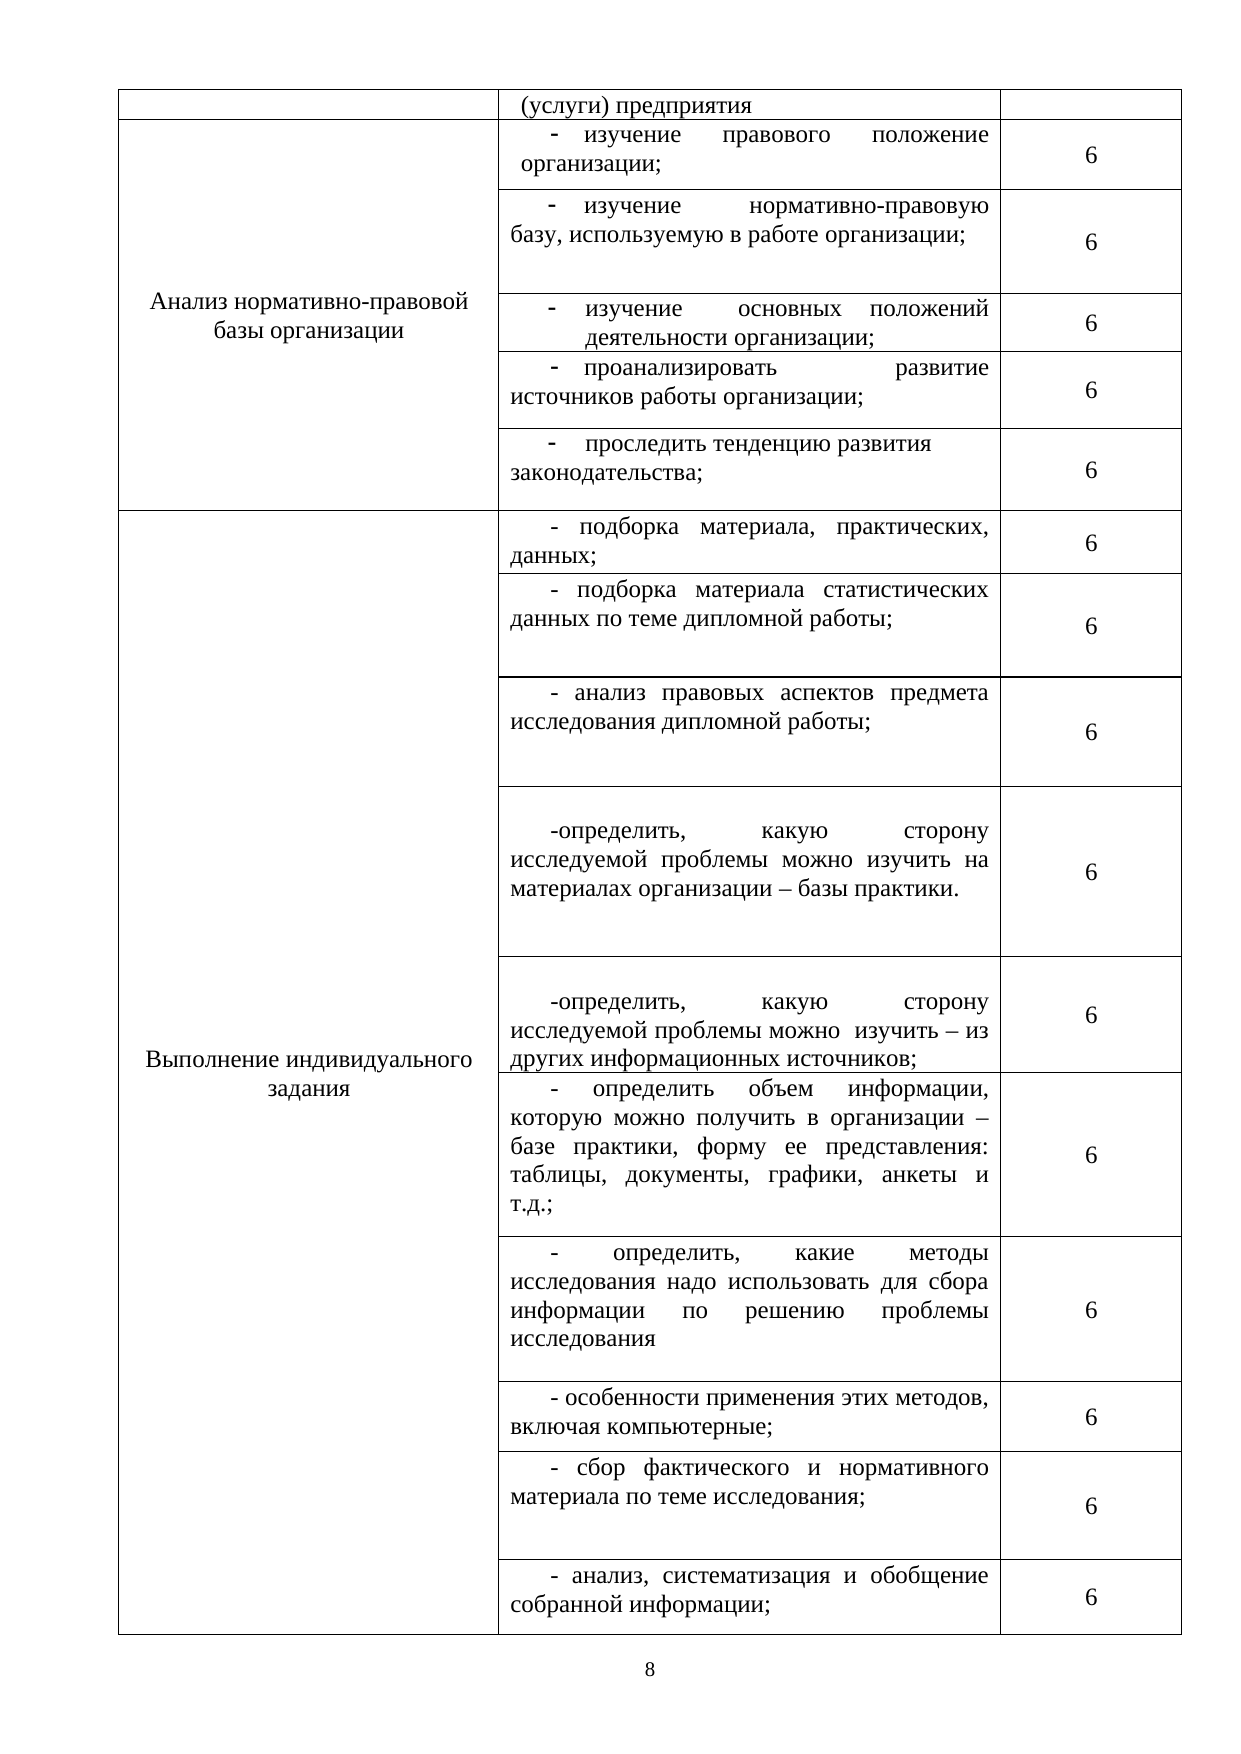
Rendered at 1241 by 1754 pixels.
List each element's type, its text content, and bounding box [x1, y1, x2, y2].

table_cell 6 [1001, 120, 1181, 189]
table_cell 6 [1001, 1382, 1181, 1451]
table_cell - определить, какие методы исследования надо использовать для сбора информации по решению проблемы исследования [499, 1237, 1000, 1381]
table_cell 6 [1001, 957, 1181, 1072]
table_cell - особенности применения этих методов, включая компьютерные; [499, 1382, 1000, 1451]
table_cell - анализ, систематизация и обобщение собранной информации; [499, 1560, 1000, 1634]
table_cell изучение нормативно-правовую базу, используемую в работе организации; [499, 190, 1000, 292]
table_cell изучение правового положение организации; [499, 120, 1000, 189]
table_cell 6 [1001, 511, 1181, 573]
table_cell 6 [1001, 787, 1181, 956]
table_cell 6 [1001, 294, 1181, 351]
table_cell -определить, какую сторону исследуемой проблемы можно изучить на материалах организации – базы практики. [499, 787, 1000, 956]
table_cell 6 [1001, 190, 1181, 292]
table_cell - анализ правовых аспектов предмета исследования дипломной работы; [499, 678, 1000, 786]
table_cell Выполнение индивидуального задания [119, 511, 498, 1634]
table_cell 6 [1001, 1560, 1181, 1634]
table_cell 6 [1001, 1452, 1181, 1559]
table_cell 6 [1001, 678, 1181, 786]
table_cell проанализировать развитие источников работы организации; [499, 352, 1000, 427]
table_cell 6 [1001, 574, 1181, 676]
table_cell 6 [1001, 1073, 1181, 1236]
table_cell 6 [1001, 1237, 1181, 1381]
table_cell -определить, какую сторону исследуемой проблемы можно изучить – из других информационных источников; [499, 957, 1000, 1072]
table_cell 6 [1001, 429, 1181, 510]
table_cell 6 [1001, 90, 1181, 118]
table_cell - определить объем информации, которую можно получить в организации – базе практики, форму ее представления: таблицы, документы, графики, анкеты и т.д.; [499, 1073, 1000, 1236]
table_cell 6 [1001, 352, 1181, 427]
table_cell - подборка материала статистических данных по теме дипломной работы; [499, 574, 1000, 676]
table_cell Анализ нормативно-правовой базы организации [119, 120, 498, 510]
table_cell проследить тенденцию развития законодательства; [499, 429, 1000, 510]
table_cell - сбор фактического и нормативного материала по теме исследования; [499, 1452, 1000, 1559]
table_cell - подборка материала, практических, данных; [499, 511, 1000, 573]
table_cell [499, 90, 1000, 118]
table_cell изучение основных положений деятельности организации; [499, 294, 1000, 351]
